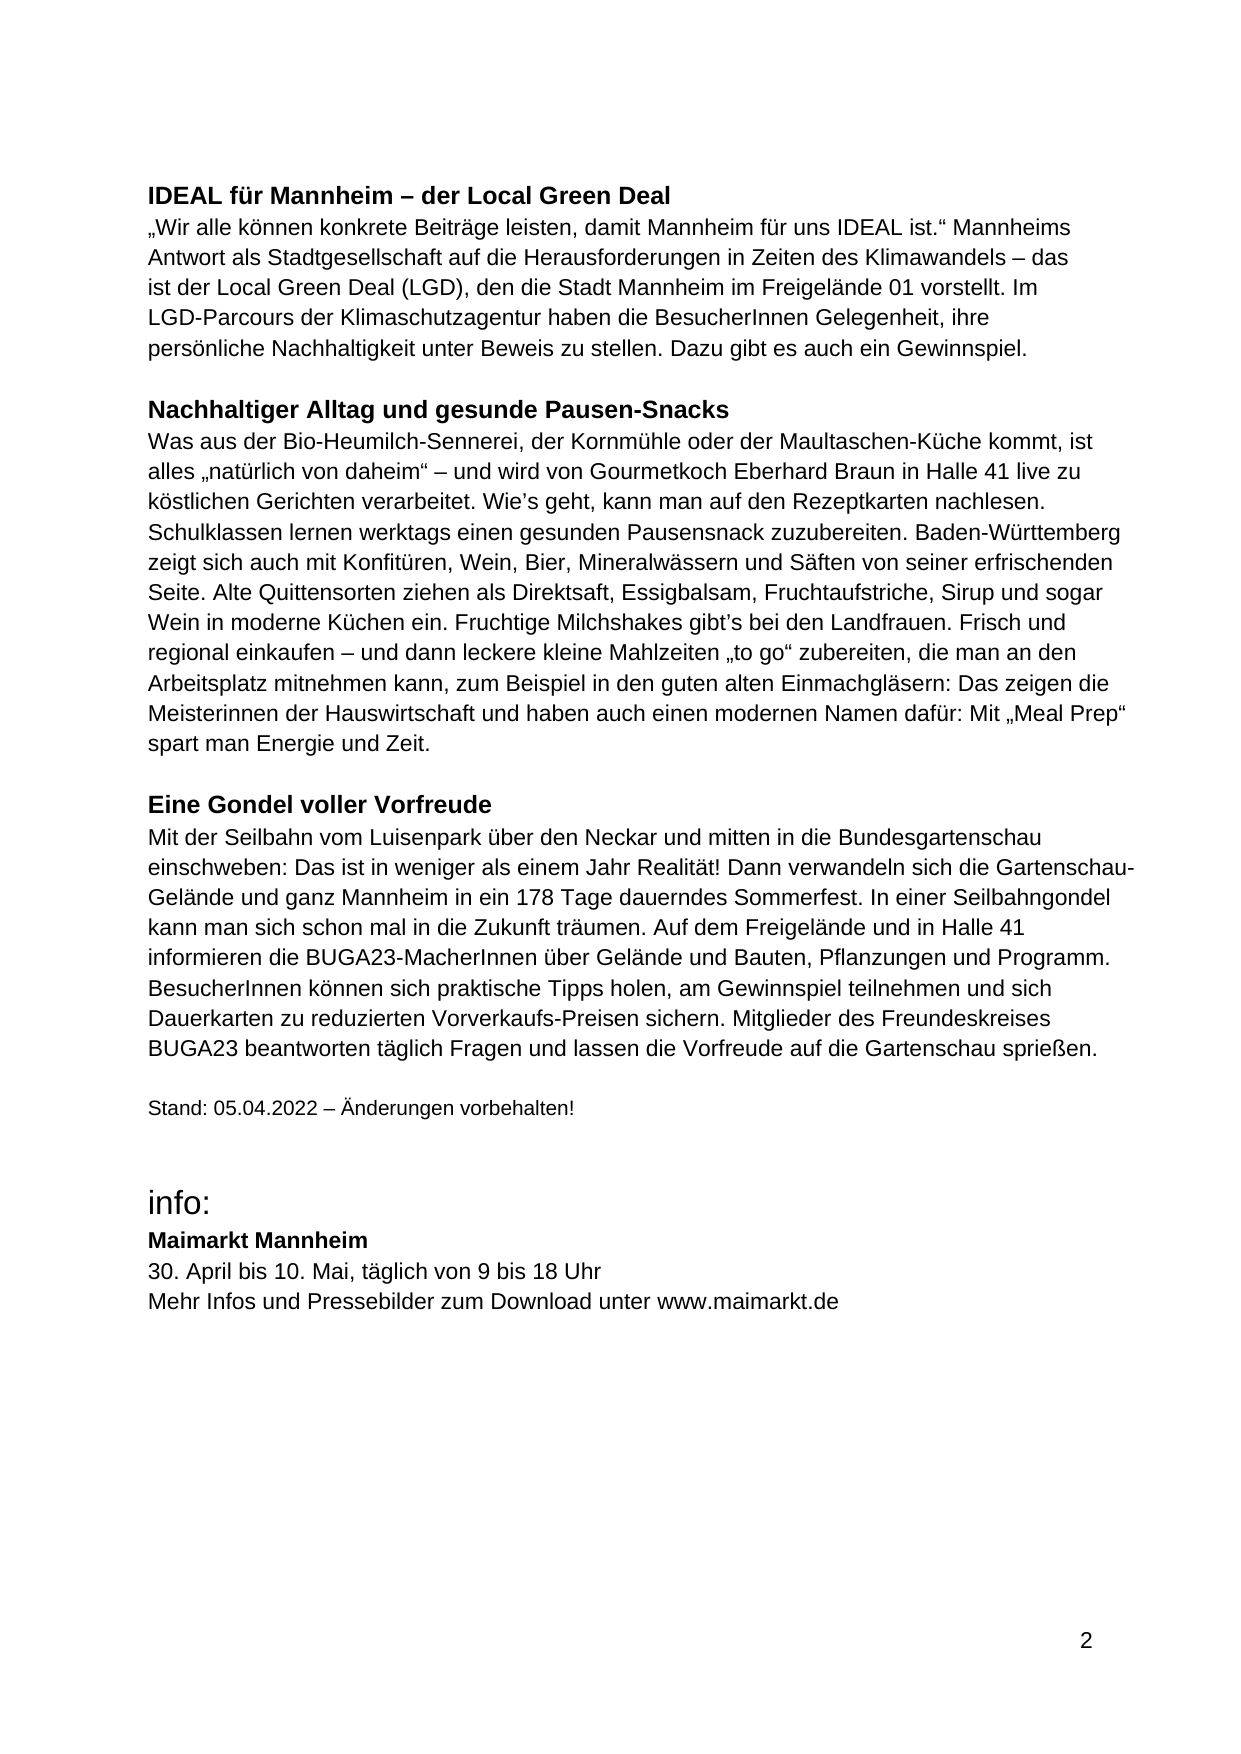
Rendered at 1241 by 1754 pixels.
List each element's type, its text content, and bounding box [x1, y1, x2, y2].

text „Wir alle können konkrete Beiträge leisten, damit Mannheim für uns IDEAL ist.“ Mannheims Antwort als Stadtgesellschaft auf die Herausforderungen in Zeiten des Klimawandels – das ist der Local Green Deal (LGD), den die Stadt Mannheim im Freigelände 01 vorstellt. Im LGD-Parcours der Klimaschutzagentur haben die BesucherInnen Gelegenheit, ihre persönliche Nachhaltigkeit unter Beweis zu stellen. Dazu gibt es auch ein Gewinnspiel. [148, 214, 1093, 361]
text Maimarkt Mannheim [148, 1227, 1141, 1254]
text 30. April bis 10. Mai, täglich von 9 bis 18 Uhr [148, 1258, 1141, 1284]
text Eine Gondel voller Vorfreude [148, 790, 1141, 819]
text Mehr Infos und Pressebilder zum Download unter www.maimarkt.de [148, 1288, 1141, 1314]
text IDEAL für Mannheim – der Local Green Deal [148, 181, 1093, 209]
text Nachhaltiger Alltag und gesunde Pausen-Snacks [148, 395, 1093, 424]
text Mit der Seilbahn vom Luisenpark über den Neckar und mitten in die Bundesgartenschau einschweben: Das ist in weniger als einem Jahr Realität! Dann verwandeln sich die Gartenschau-Gelände und ganz Mannheim in ein 178 Tage dauerndes Sommerfest. In einer Seilbahngondel kann man sich schon mal in die Zukunft träumen. Auf dem Freigelände und in Halle 41 informieren die BUGA23-MacherInnen über Gelände und Bauten, Pflanzungen und Programm. BesucherInnen können sich praktische Tipps holen, am Gewinnspiel teilnehmen und sich Dauerkarten zu reduzierten Vorverkaufs-Preisen sichern. Mitglieder des Freundeskreises BUGA23 beantworten täglich Fragen und lassen die Vorfreude auf die Gartenschau sprießen. [148, 823, 1141, 1061]
text Was aus der Bio-Heumilch-Sennerei, der Kornmühle oder der Maultaschen-Küche kommt, ist alles „natürlich von daheim“ – und wird von Gourmetkoch Eberhard Braun in Halle 41 live zu köstlichen Gerichten verarbeitet. Wie’s geht, kann man auf den Rezeptkarten nachlesen. Schulklassen lernen werktags einen gesunden Pausensnack zuzubereiten. Baden-Württemberg zeigt sich auch mit Konfitüren, Wein, Bier, Mineralwässern und Säften von seiner erfrischenden Seite. Alte Quittensorten ziehen als Direktsaft, Essigbalsam, Fruchtaufstriche, Sirup und sogar Wein in moderne Küchen ein. Fruchtige Milchshakes gibt’s bei den Landfrauen. Frisch und regional einkaufen – und dann leckere kleine Mahlzeiten „to go“ zubereiten, die man an den Arbeitsplatz mitnehmen kann, zum Beispiel in den guten alten Einmachgläsern: Das zeigen die Meisterinnen der Hauswirtschaft und haben auch einen modernen Namen dafür: Mit „Meal Prep“ spart man Energie und Zeit. [148, 428, 1141, 756]
text info: [148, 1183, 1141, 1222]
text Stand: 05.04.2022 – Änderungen vorbehalten! [148, 1095, 1141, 1119]
